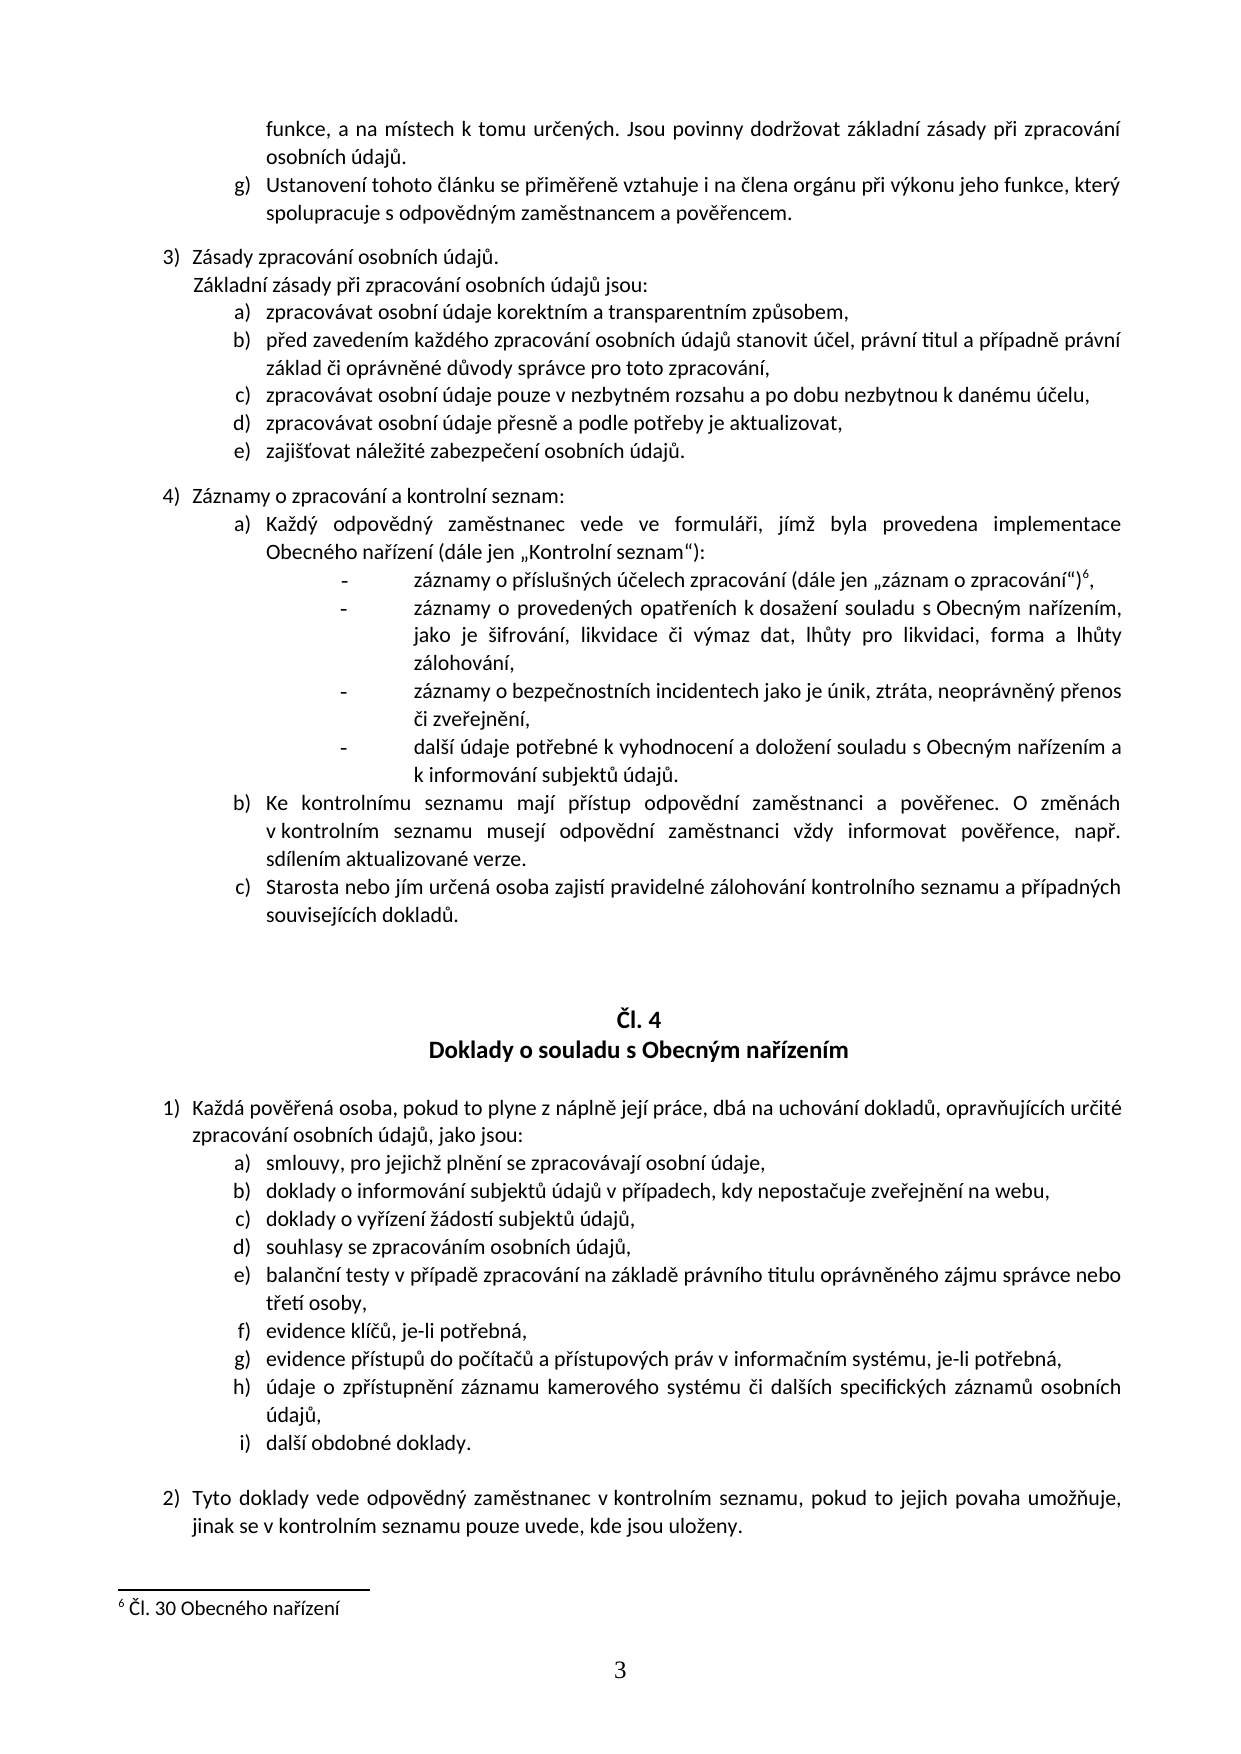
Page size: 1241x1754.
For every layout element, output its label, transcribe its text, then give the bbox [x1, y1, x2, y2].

list zpracovávat osobní údaje korektním a transparentním způsobem, [251, 298, 1122, 324]
list údaje o zpřístupnění záznamu kamerového systému či dalších specifických záznamů osobních údajů, [251, 1373, 1122, 1427]
subtitle Čl. 4 [155, 1004, 1122, 1034]
list další údaje potřebné k vyhodnocení a doložení souladu s Obecným nařízením a k informování subjektů údajů. [340, 733, 1122, 788]
list Každá pověřená osoba, pokud to plyne z náplně její práce, dbá na uchování dokladů, opravňujících určité zpracování osobních údajů, jako jsou: [162, 1094, 1122, 1148]
list balanční testy v případě zpracování na základě právního titulu oprávněného zájmu správce nebo třetí osoby, [251, 1261, 1122, 1316]
list zajišťovat náležité zabezpečení osobních údajů. [251, 437, 1122, 464]
list zpracovávat osobní údaje přesně a podle potřeby je aktualizovat, [251, 409, 1122, 436]
list zpracovávat osobní údaje pouze v nezbytném rozsahu a po dobu nezbytnou k danému účelu, [251, 382, 1122, 408]
text Základní zásady při zpracování osobních údajů jsou: [193, 271, 1122, 298]
list záznamy o provedených opatřeních k dosažení souladu s Obecným nařízením, jako je šifrování, likvidace či výmaz dat, lhůty pro likvidaci, forma a lhůty zálohování, [340, 594, 1122, 676]
list další obdobné doklady. [251, 1429, 1122, 1455]
list Ke kontrolnímu seznamu mají přístup odpovědní zaměstnanci a pověřenec. O změnách v kontrolním seznamu musejí odpovědní zaměstnanci vždy informovat pověřence, např. sdílením aktualizované verze. [251, 789, 1122, 872]
list souhlasy se zpracováním osobních údajů, [251, 1233, 1122, 1260]
list před zavedením každého zpracování osobních údajů stanovit účel, právní titul a případně právní základ či oprávněné důvody správce pro toto zpracování, [251, 326, 1122, 380]
list Ustanovení tohoto článku se přiměřeně vztahuje i na člena orgánu při výkonu jeho funkce, který spolupracuje s odpovědným zaměstnancem a pověřencem. [251, 171, 1122, 225]
subtitle Záznamy o zpracování a kontrolní seznam: [162, 482, 1122, 509]
list záznamy o bezpečnostních incidentech jako je únik, ztráta, neoprávněný přenos či zveřejnění, [340, 677, 1122, 732]
list Starosta nebo jím určená osoba zajistí pravidelné zálohování kontrolního seznamu a případných souvisejících dokladů. [251, 873, 1122, 927]
list Tyto doklady vede odpovědný zaměstnanec v kontrolním seznamu, pokud to jejich povaha umožňuje, jinak se v kontrolním seznamu pouze uvede, kde jsou uloženy. [162, 1484, 1122, 1539]
subtitle Zásady zpracování osobních údajů. [162, 243, 1122, 270]
list smlouvy, pro jejichž plnění se zpracovávají osobní údaje, [251, 1149, 1122, 1176]
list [251, 115, 1122, 169]
subtitle Doklady o souladu s Obecným nařízením [155, 1034, 1122, 1065]
list doklady o vyřízení žádostí subjektů údajů, [251, 1205, 1122, 1232]
list evidence klíčů, je-li potřebná, [251, 1317, 1122, 1344]
list Každý odpovědný zaměstnanec vede ve formuláři, jímž byla provedena implementace Obecného nařízení (dále jen „Kontrolní seznam“): [251, 510, 1122, 564]
list doklady o informování subjektů údajů v případech, kdy nepostačuje zveřejnění na webu, [251, 1177, 1122, 1204]
list záznamy o příslušných účelech zpracování (dále jen „záznam o zpracování“), [193, 566, 1122, 592]
list evidence přístupů do počítačů a přístupových práv v informačním systému, je-li potřebná, [251, 1345, 1122, 1372]
